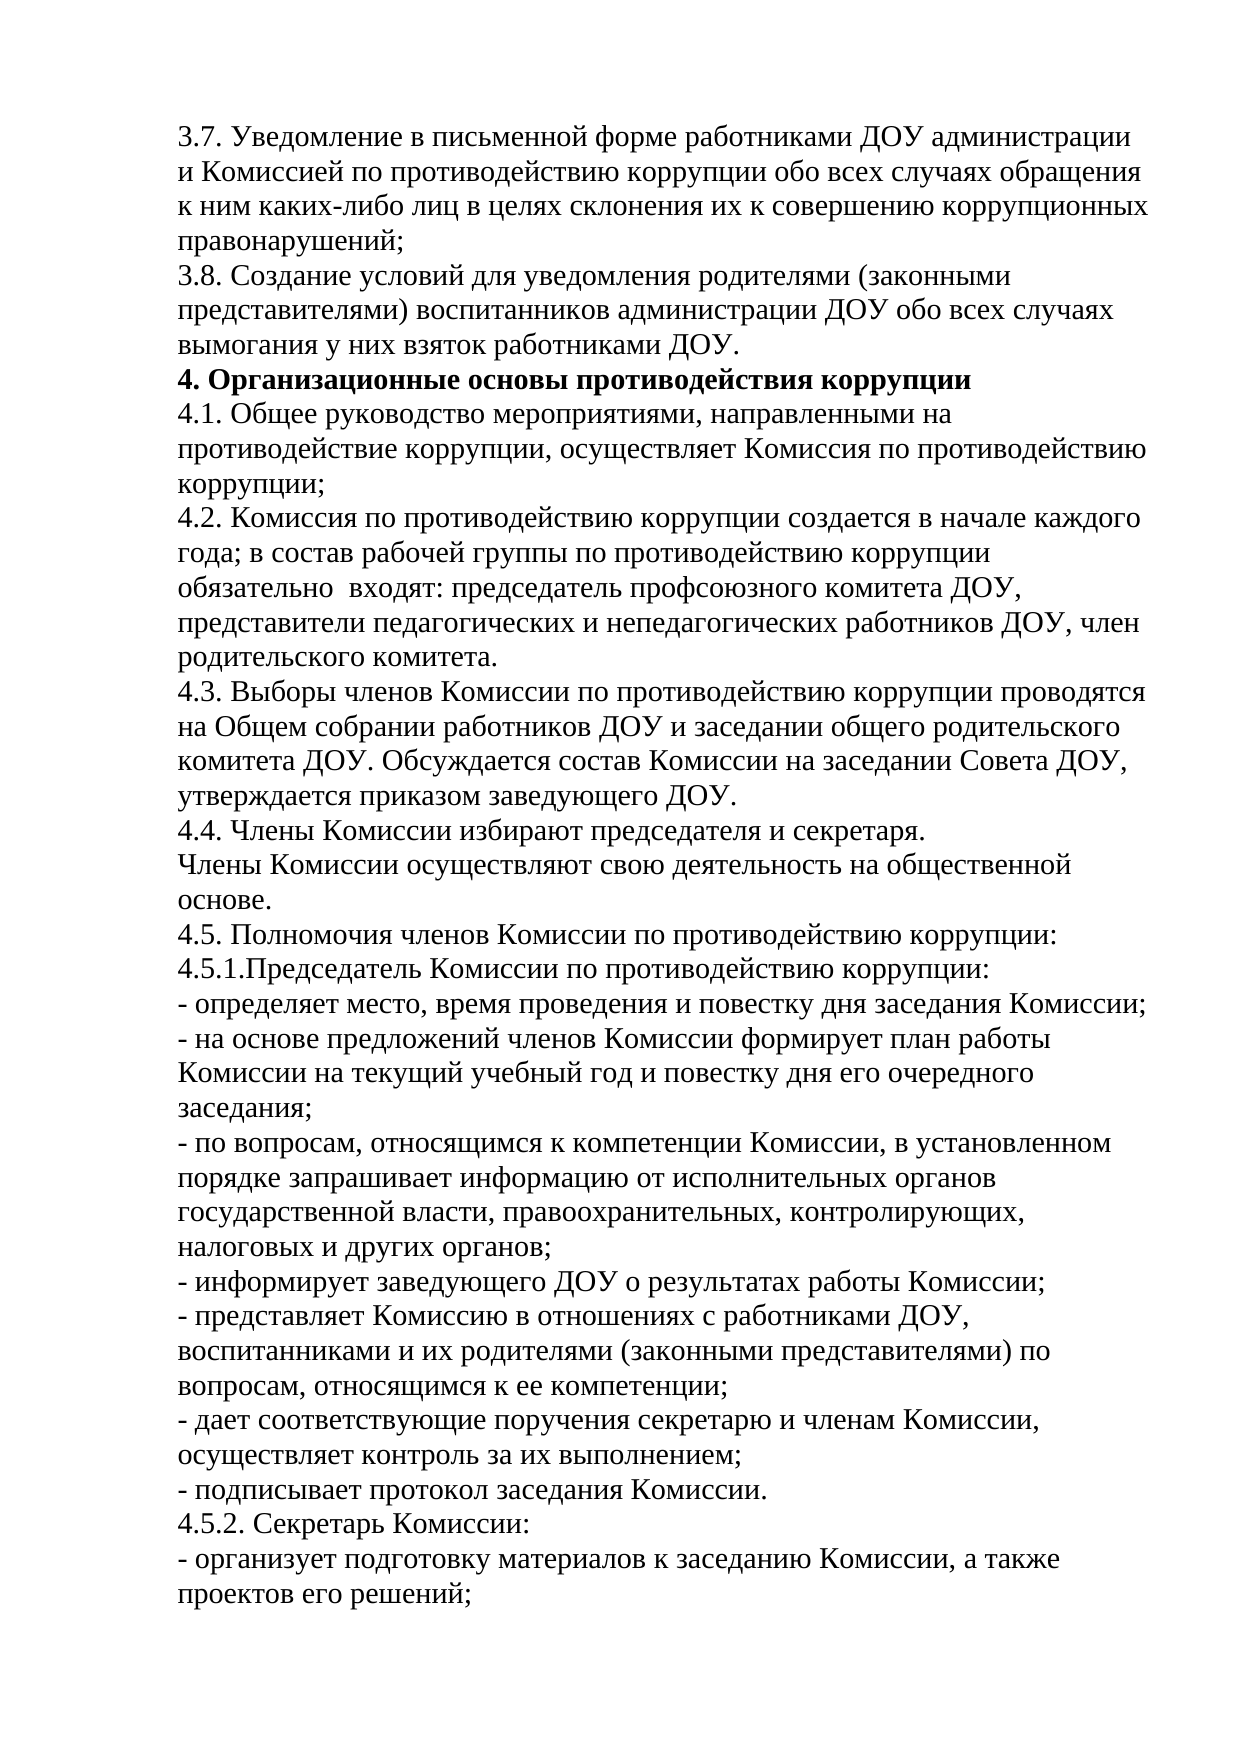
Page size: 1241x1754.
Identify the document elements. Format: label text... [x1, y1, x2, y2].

text 4.5.1.Председатель Комиссии по противодействию коррупции: [177, 951, 1152, 985]
text 4.1. Общее руководство мероприятиями, направленными на противодействие коррупции, осуществляет Комиссия по противодействию коррупции; [177, 396, 1152, 500]
text - по вопросам, относящимся к компетенции Комиссии, в установленном [177, 1124, 1152, 1159]
text 4.4. Члены Комиссии избирают председателя и секретаря. [177, 812, 1152, 847]
text правонарушений; [177, 222, 1152, 257]
text - на основе предложений членов Комиссии формирует план работы [177, 1020, 1152, 1055]
text Члены Комиссии осуществляют свою деятельность на общественной основе. [177, 847, 1152, 916]
text Комиссии на текущий учебный год и повестку дня его очередного заседания; [177, 1055, 1152, 1124]
text 4.5. Полномочия членов Комиссии по противодействию коррупции: [177, 916, 1152, 951]
text 4.5.2. Секретарь Комиссии: [177, 1506, 1152, 1540]
text 3.7. Уведомление в письменной форме работниками ДОУ администрации и Комиссией по противодействию коррупции обо всех случаях обращения к ним каких-либо лиц в целях склонения их к совершению коррупционных [177, 118, 1152, 222]
text - информирует заведующего ДОУ о результатах работы Комиссии; [177, 1263, 1152, 1297]
text года; в состав рабочей группы по противодействию коррупции обязательно входят: председатель профсоюзного комитета ДОУ, представители педагогических и непедагогических работников ДОУ, член родительского комитета. [177, 534, 1152, 673]
text 4. Организационные основы противодействия коррупции [177, 361, 1152, 396]
text 3.8. Создание условий для уведомления родителями (законными [177, 257, 1152, 292]
text - представляет Комиссию в отношениях с работниками ДОУ, [177, 1297, 1152, 1332]
text утверждается приказом заведующего ДОУ. [177, 777, 1152, 812]
text воспитанниками и их родителями (законными представителями) по [177, 1332, 1152, 1367]
text осуществляет контроль за их выполнением; [177, 1436, 1152, 1471]
text комитета ДОУ. Обсуждается состав Комиссии на заседании Совета ДОУ, [177, 742, 1152, 777]
text вымогания у них взяток работниками ДОУ. [177, 326, 1152, 361]
text 4.2. Комиссия по противодействию коррупции создается в начале каждого [177, 500, 1152, 534]
text - организует подготовку материалов к заседанию Комиссии, а также проектов его решений; [177, 1540, 1152, 1610]
text вопросам, относящимся к ее компетенции; [177, 1367, 1152, 1402]
text порядке запрашивает информацию от исполнительных органов [177, 1159, 1152, 1193]
text на Общем собрании работников ДОУ и заседании общего родительского [177, 708, 1152, 742]
text - дает соответствующие поручения секретарю и членам Комиссии, [177, 1402, 1152, 1436]
text представителями) воспитанников администрации ДОУ обо всех случаях [177, 292, 1152, 326]
text - определяет место, время проведения и повестку дня заседания Комиссии; [177, 985, 1152, 1020]
text 4.3. Выборы членов Комиссии по противодействию коррупции проводятся [177, 673, 1152, 708]
text государственной власти, правоохранительных, контролирующих, налоговых и других органов; [177, 1193, 1152, 1263]
text - подписывает протокол заседания Комиссии. [177, 1471, 1152, 1506]
